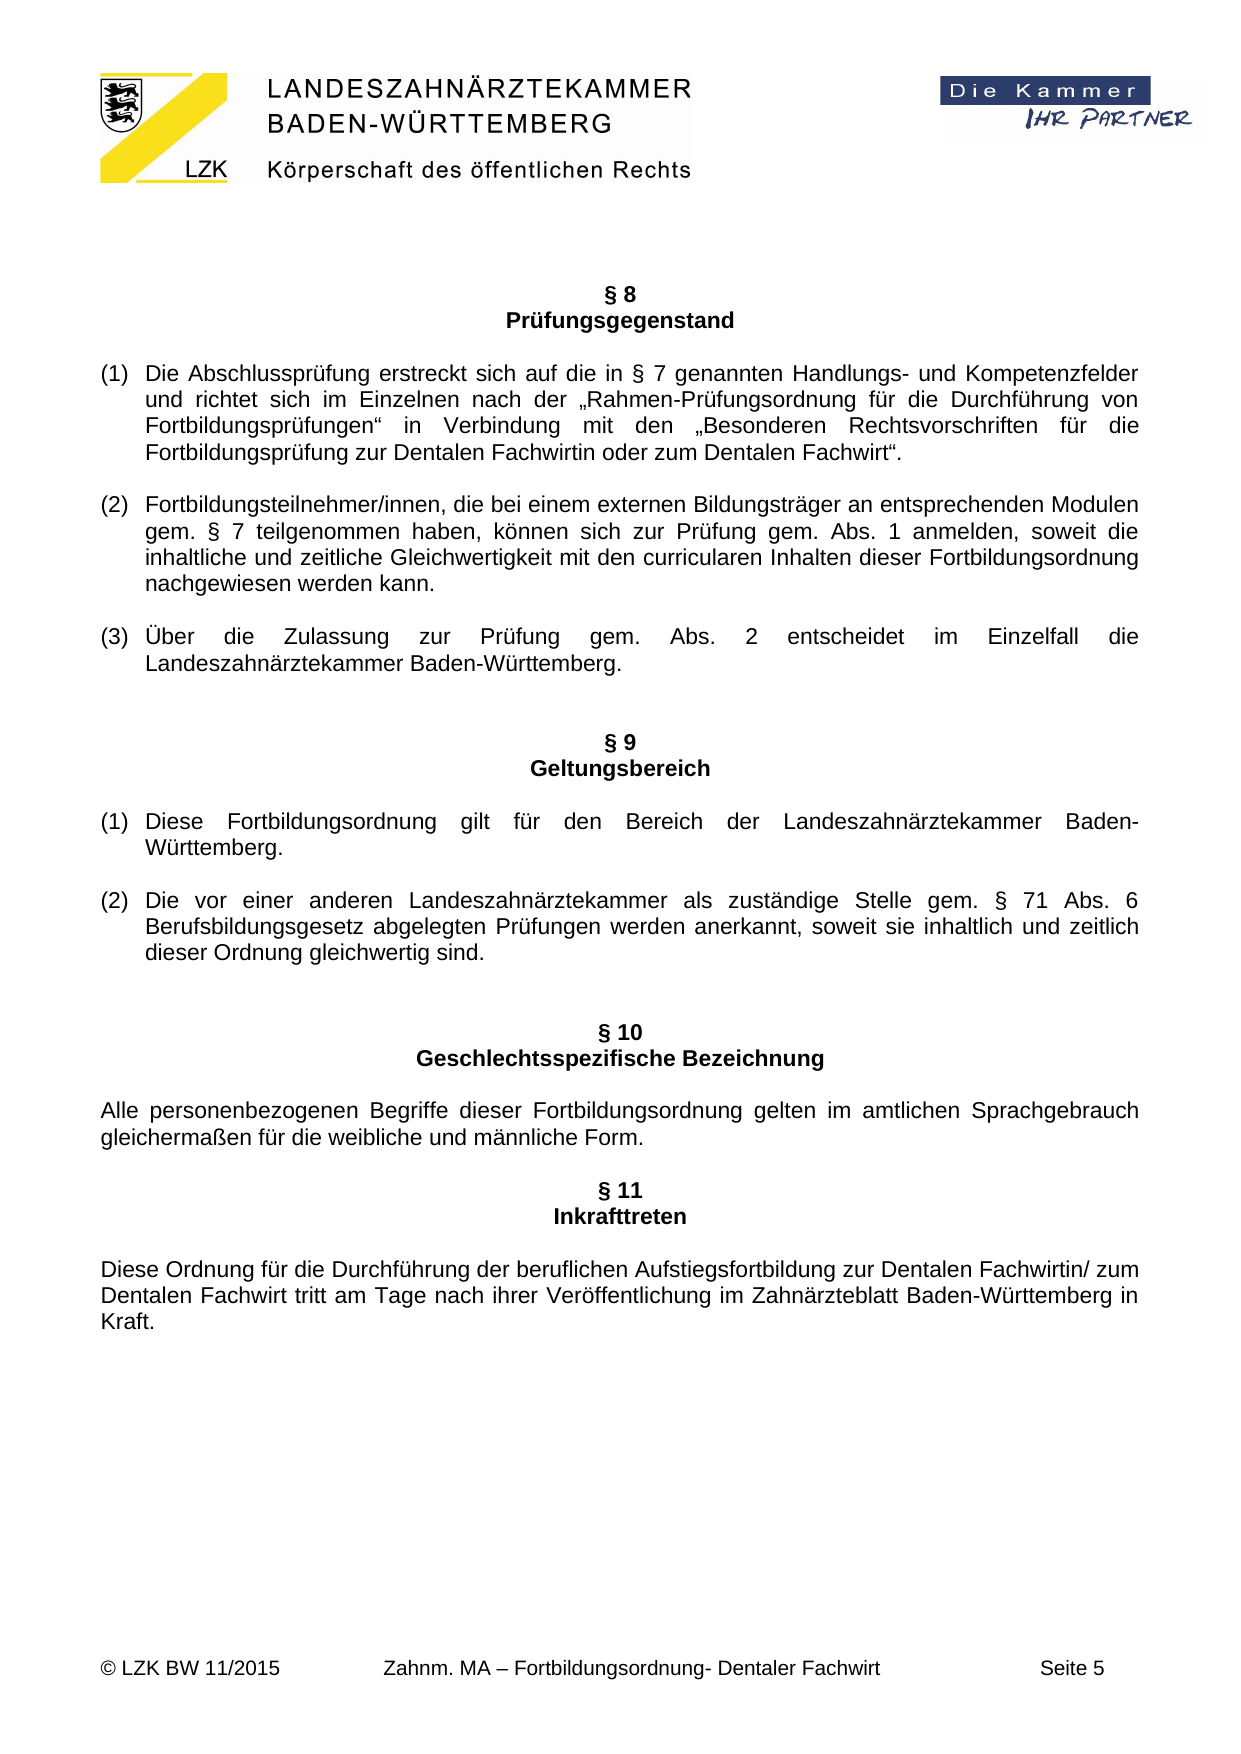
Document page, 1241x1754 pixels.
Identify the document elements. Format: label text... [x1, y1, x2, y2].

text Alle personenbezogenen Begriffe dieser Fortbildungsordnung gelten im amtlichen Sprachgebrauch gleichermaßen für die weibliche und männliche Form. [100, 1097, 1140, 1150]
text Geltungsbereich [100, 755, 1140, 781]
text § 9 [100, 728, 1140, 755]
text § 11 [100, 1177, 1140, 1203]
text Prüfungsgegenstand [100, 307, 1140, 333]
text § 10 [100, 1018, 1140, 1045]
text Diese Ordnung für die Durchführung der beruflichen Aufstiegsfortbildung zur Dentalen Fachwirtin/ zum Dentalen Fachwirt tritt am Tage nach ihrer Veröffentlichung im Zahnärzteblatt Baden-Württemberg in Kraft. [100, 1256, 1140, 1335]
list Die Abschlussprüfung erstreckt sich auf die in § 7 genannten Handlungs- und Kompetenzfelder und richtet sich im Einzelnen nach der „Rahmen-Prüfungsordnung für die Durchführung von Fortbildungsprüfungen“ in Verbindung mit den „Besonderen Rechtsvorschriften für die Fortbildungsprüfung zur Dentalen Fachwirtin oder zum Dentalen Fachwirt“. [100, 359, 1140, 465]
text § 8 [100, 281, 1140, 307]
text Inkrafttreten [100, 1203, 1140, 1229]
list Über die Zulassung zur Prüfung gem. Abs. 2 entscheidet im Einzelfall die Landeszahnärztekammer Baden-Württemberg. [100, 623, 1140, 676]
list Fortbildungsteilnehmer/innen, die bei einem externen Bildungsträger an entsprechenden Modulen gem. § 7 teilgenommen haben, können sich zur Prüfung gem. Abs. 1 anmelden, soweit die inhaltliche und zeitliche Gleichwertigkeit mit den curricularen Inhalten dieser Fortbildungsordnung nachgewiesen werden kann. [100, 491, 1140, 597]
list Die vor einer anderen Landeszahnärztekammer als zuständige Stelle gem. § 71 Abs. 6 Berufsbildungsgesetz abgelegten Prüfungen werden anerkannt, soweit sie inhaltlich und zeitlich dieser Ordnung gleichwertig sind. [100, 887, 1140, 966]
picture [940, 76, 1213, 143]
text Geschlechtsspezifische Bezeichnung [100, 1045, 1140, 1071]
list Diese Fortbildungsordnung gilt für den Bereich der Landeszahnärztekammer Baden-Württemberg. [100, 808, 1140, 860]
picture [100, 73, 691, 183]
